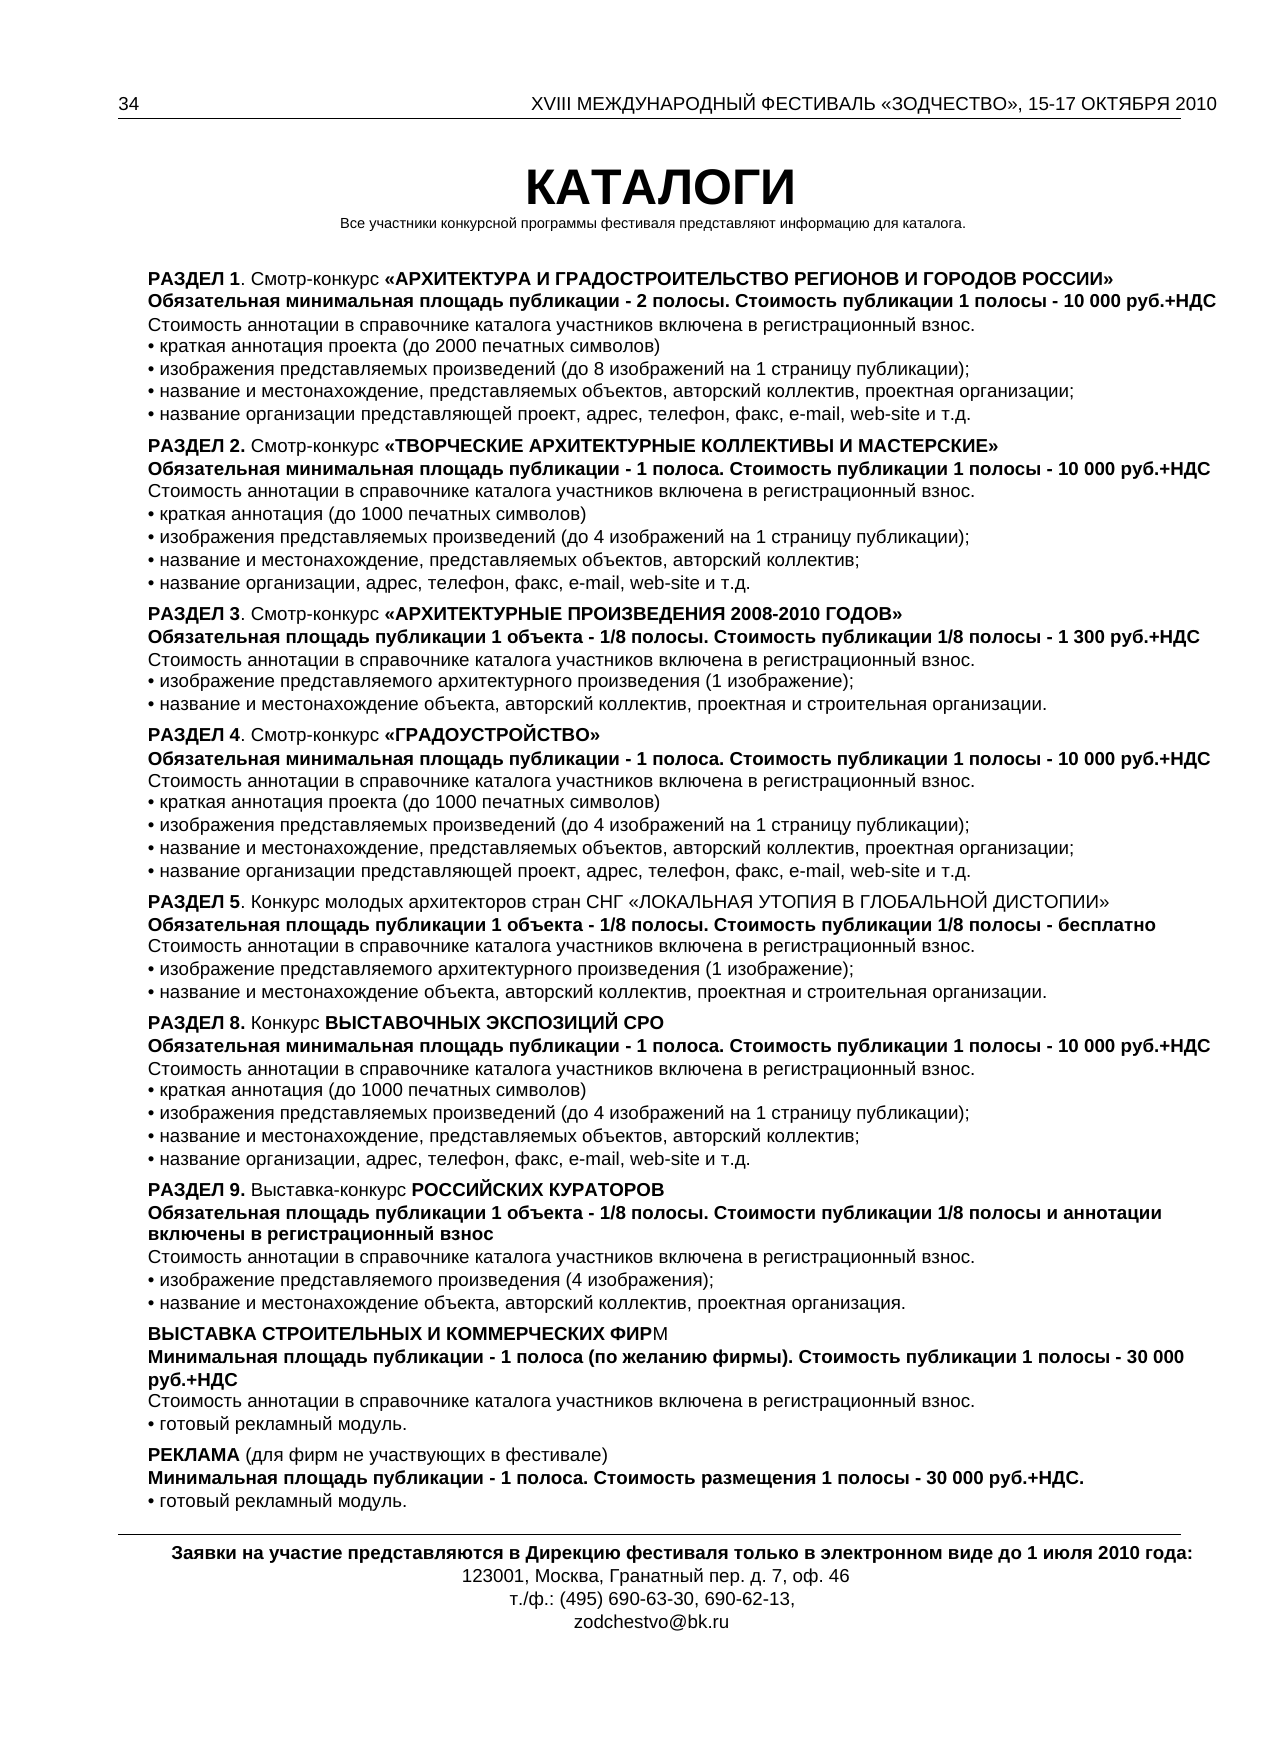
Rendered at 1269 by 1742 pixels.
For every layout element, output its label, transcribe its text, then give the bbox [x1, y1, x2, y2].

text • название и местонахождение, представляемых объектов, авторский коллектив, проектная организации; [148, 837, 1226, 859]
text • готовый рекламный модуль. [148, 1490, 1226, 1512]
text т./ф.: (495) 690-63-30, 690-62-13, [509, 1588, 1269, 1609]
text Обязательная минимальная площадь публикации - 1 полоса. Стоимость публикации 1 полосы - 10 000 руб.+НДС [148, 458, 1226, 479]
text • название и местонахождение объекта, авторский коллектив, проектная и строительная организации. [148, 693, 1226, 715]
text РАЗДЕЛ 8. Конкурс ВЫСТАВОЧНЫХ ЭКСПОЗИЦИЙ СРО [148, 1012, 1226, 1034]
text • изображения представляемых произведений (до 4 изображений на 1 страницу публикации); [148, 814, 1226, 836]
text Стоимость аннотации в справочнике каталога участников включена в регистрационный взнос. [148, 481, 1226, 502]
text • название и местонахождение объекта, авторский коллектив, проектная организация. [148, 1292, 1226, 1313]
text • краткая аннотация проекта (до 1000 печатных символов) [148, 792, 1226, 813]
text Обязательная минимальная площадь публикации - 2 полосы. Стоимость публикации 1 полосы - 10 000 руб.+НДС [148, 289, 1226, 312]
text Все участники конкурсной программы фестиваля представляют информацию для каталога. [340, 216, 1269, 232]
text • название и местонахождение объекта, авторский коллектив, проектная и строительная организации. [148, 981, 1226, 1003]
text РАЗДЕЛ 4. Смотр-конкурс «ГРАДОУСТРОЙСТВО» [148, 725, 1226, 746]
text • название организации представляющей проект, адрес, телефон, факс, e-mail, web-site и т.д. [148, 860, 1226, 882]
text • краткая аннотация (до 1000 печатных символов) [148, 504, 1226, 525]
text Стоимость аннотации в справочнике каталога участников включена в регистрационный взнос. [148, 1391, 1226, 1411]
text • краткая аннотация (до 1000 печатных символов) [148, 1080, 1226, 1101]
text • готовый рекламный модуль. [148, 1413, 1226, 1434]
text Минимальная площадь публикации - 1 полоса (по желанию фирмы). Стоимость публикации 1 полосы - 30 000 руб.+НДС [148, 1345, 1226, 1391]
text Заявки на участие представляются в Дирекцию фестиваля только в электронном виде до 1 июля 2010 года: [171, 1542, 1269, 1564]
text Обязательная площадь публикации 1 объекта - 1/8 полосы. Стоимость публикации 1/8 полосы - 1 300 руб.+НДС Стоимость аннотации в справочнике каталога участников включена в регистрационный взнос. [148, 625, 1226, 671]
text Обязательная минимальная площадь публикации - 1 полоса. Стоимость публикации 1 полосы - 10 000 руб.+НДС Стоимость аннотации в справочнике каталога участников включена в регистрационный взнос. [148, 747, 1226, 792]
text РАЗДЕЛ 3. Смотр-конкурс «АРХИТЕКТУРНЫЕ ПРОИЗВЕДЕНИЯ 2008-2010 ГОДОВ» [148, 604, 1226, 625]
text РАЗДЕЛ 5. Конкурс молодых архитекторов стран СНГ «ЛОКАЛЬНАЯ УТОПИЯ В ГЛОБАЛЬНОЙ ДИСТОПИИ» [148, 892, 1226, 913]
text 34 ХVIII МЕЖДУНАРОДНЫЙ ФЕСТИВАЛЬ «ЗОДЧЕСТВО», 15-17 ОКТЯБРЯ 2010 [118, 93, 1269, 114]
text • название и местонахождение, представляемых объектов, авторский коллектив; [148, 1125, 1226, 1147]
text • изображение представляемого архитектурного произведения (1 изображение); [148, 671, 1226, 692]
text РАЗДЕЛ 9. Выставка-конкурс РОССИЙСКИХ КУРАТОРОВ [148, 1179, 1226, 1201]
text Обязательная площадь публикации 1 объекта - 1/8 полосы. Стоимости публикации 1/8 полосы и аннотации включены в регистрационный взнос [148, 1203, 1226, 1244]
text РАЗДЕЛ 2. Смотр-конкурс «ТВОРЧЕСКИЕ АРХИТЕКТУРНЫЕ КОЛЛЕКТИВЫ И МАСТЕРСКИЕ» [148, 435, 1226, 456]
text • название организации, адрес, телефон, факс, e-mail, web-site и т.д. [148, 1148, 1226, 1170]
text • изображения представляемых произведений (до 4 изображений на 1 страницу публикации); [148, 527, 1226, 548]
text Стоимость аннотации в справочнике каталога участников включена в регистрационный взнос. [148, 313, 1226, 336]
text • изображения представляемых произведений (до 4 изображений на 1 страницу публикации); [148, 1102, 1226, 1124]
text • изображение представляемого архитектурного произведения (1 изображение); [148, 958, 1226, 980]
text • изображения представляемых произведений (до 8 изображений на 1 страницу публикации); [148, 358, 1226, 379]
text • изображение представляемого произведения (4 изображения); [148, 1269, 1226, 1291]
text Обязательная площадь публикации 1 объекта - 1/8 полосы. Стоимость публикации 1/8 полосы - бесплатно Стоимость аннотации в справочнике каталога участников включена в регистрационный взнос. [148, 915, 1226, 957]
text Обязательная минимальная площадь публикации - 1 полоса. Стоимость публикации 1 полосы - 10 000 руб.+НДС Стоимость аннотации в справочнике каталога участников включена в регистрационный взнос. [148, 1034, 1226, 1080]
text • краткая аннотация проекта (до 2000 печатных символов) [148, 336, 1226, 356]
text zodchestvo@bk.ru [573, 1611, 1269, 1632]
text Минимальная площадь публикации - 1 полоса. Стоимость размещения 1 полосы - 30 000 руб.+НДС. [148, 1467, 1226, 1489]
text 123001, Москва, Гранатный пер. д. 7, оф. 46 [462, 1565, 1269, 1587]
text • название организации представляющей проект, адрес, телефон, факс, e-mail, web-site и т.д. [148, 404, 1226, 425]
text • название и местонахождение, представляемых объектов, авторский коллектив; [148, 549, 1226, 571]
text КАТАЛОГИ [525, 159, 1269, 216]
text Стоимость аннотации в справочнике каталога участников включена в регистрационный взнос. [148, 1246, 1226, 1268]
text • название и местонахождение, представляемых объектов, авторский коллектив, проектная организации; [148, 381, 1226, 402]
text ВЫСТАВКА СТРОИТЕЛЬНЫХ И КОММЕРЧЕСКИХ ФИРМ [148, 1323, 1226, 1345]
text • название организации, адрес, телефон, факс, e-mail, web-site и т.д. [148, 572, 1226, 594]
text РЕКЛАМА (для фирм не участвующих в фестивале) [148, 1444, 1226, 1466]
text РАЗДЕЛ 1. Смотр-конкурс «АРХИТЕКТУРА И ГРАДОСТРОИТЕЛЬСТВО РЕГИОНОВ И ГОРОДОВ РОССИИ» [148, 268, 1226, 289]
